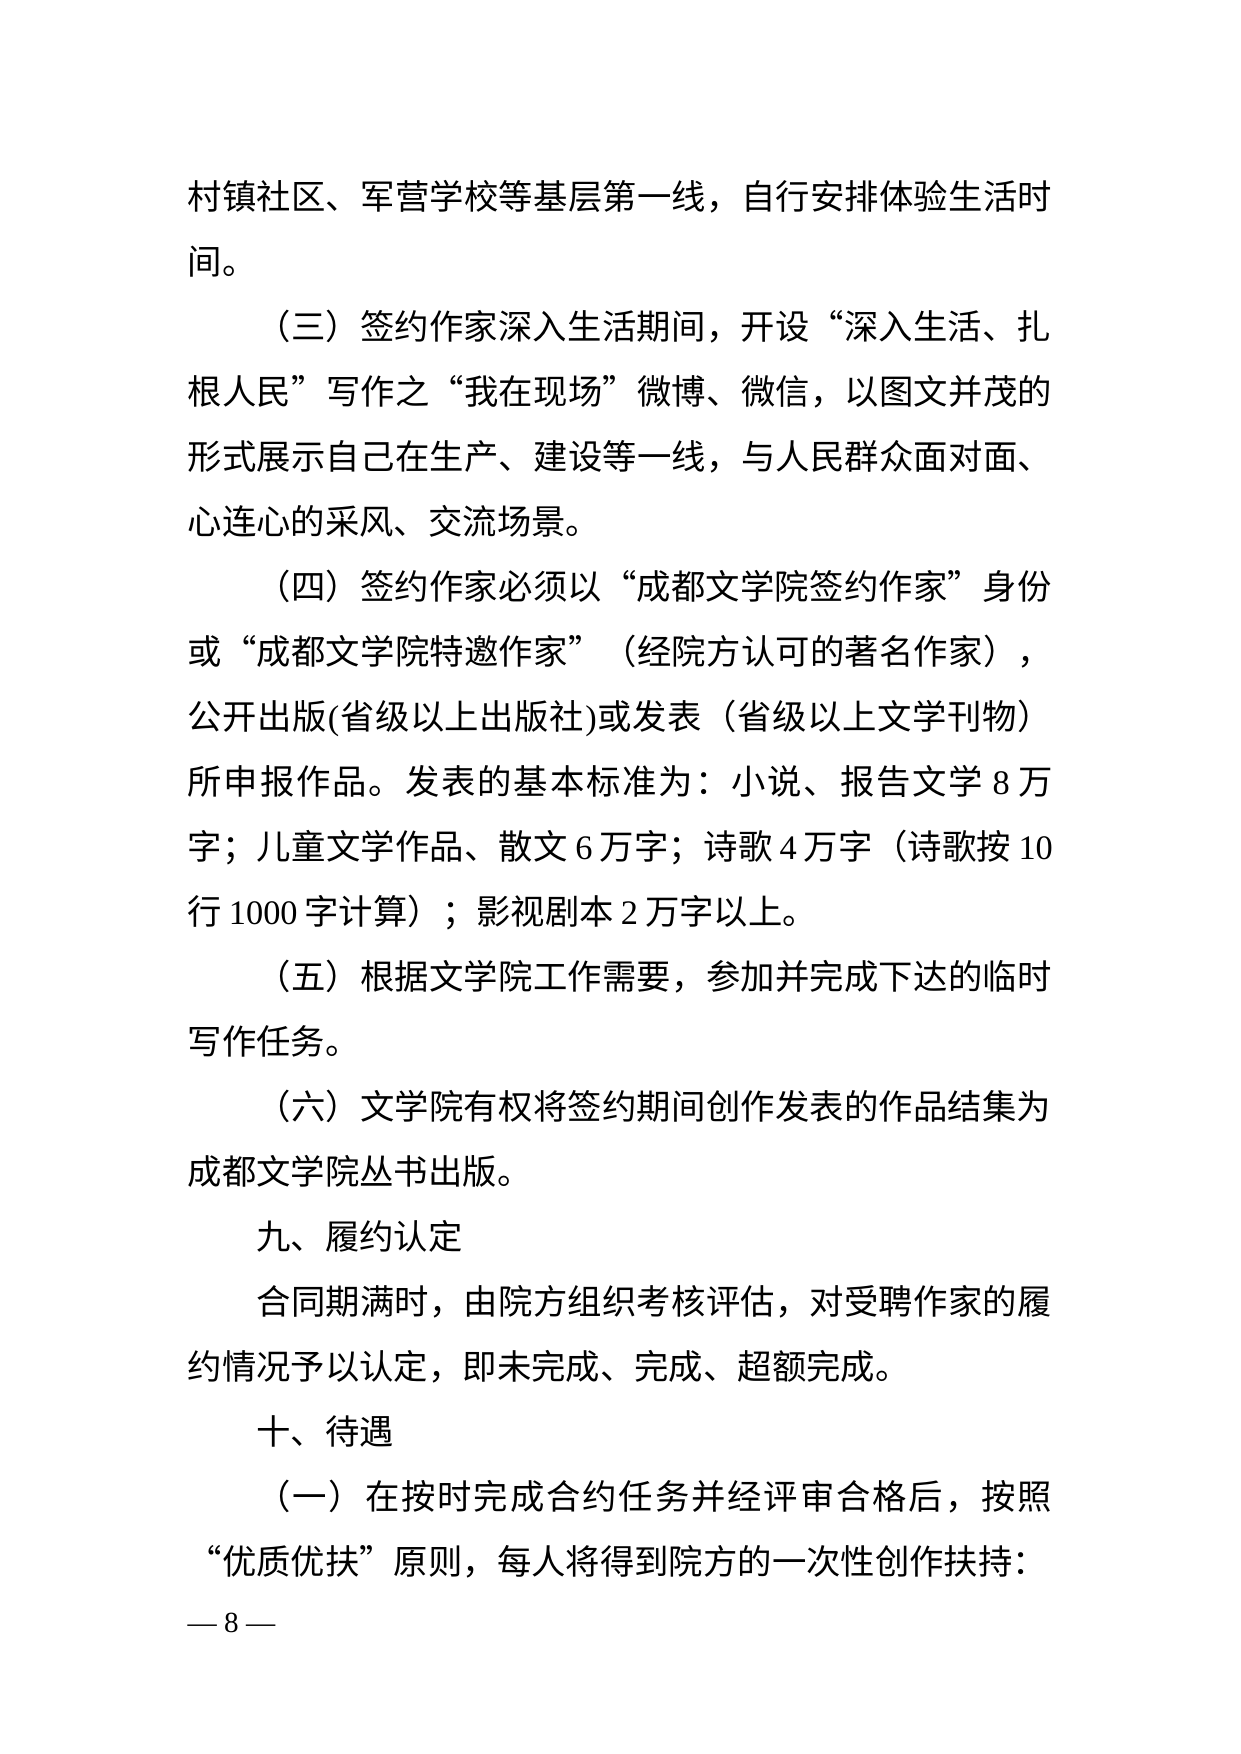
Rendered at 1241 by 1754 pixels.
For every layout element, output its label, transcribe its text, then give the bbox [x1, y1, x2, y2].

text （四）签约作家必须以“成都文学院签约作家”身份或“成都文学院特邀作家”（经院方认可的著名作家），公开出版(省级以上出版社)或发表（省级以上文学刊物）所申报作品。发表的基本标准为：小说、报告文学8万字；儿童文学作品、散文6万字；诗歌4万字（诗歌按10行1000字计算）；影视剧本2万字以上。 [187, 552, 1053, 942]
text （六）文学院有权将签约期间创作发表的作品结集为成都文学院丛书出版。 [187, 1072, 1053, 1202]
text 九、履约认定 [187, 1202, 1053, 1267]
text 合同期满时，由院方组织考核评估，对受聘作家的履约情况予以认定，即未完成、完成、超额完成。 [187, 1267, 1053, 1397]
text （五）根据文学院工作需要，参加并完成下达的临时写作任务。 [187, 942, 1053, 1072]
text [187, 162, 1053, 292]
text （一）在按时完成合约任务并经评审合格后，按照“优质优扶”原则，每人将得到院方的一次性创作扶持： [187, 1462, 1053, 1592]
text 十、待遇 [187, 1397, 1053, 1462]
text （三）签约作家深入生活期间，开设“深入生活、扎根人民”写作之“我在现场”微博、微信，以图文并茂的形式展示自己在生产、建设等一线，与人民群众面对面、心连心的采风、交流场景。 [187, 292, 1053, 552]
